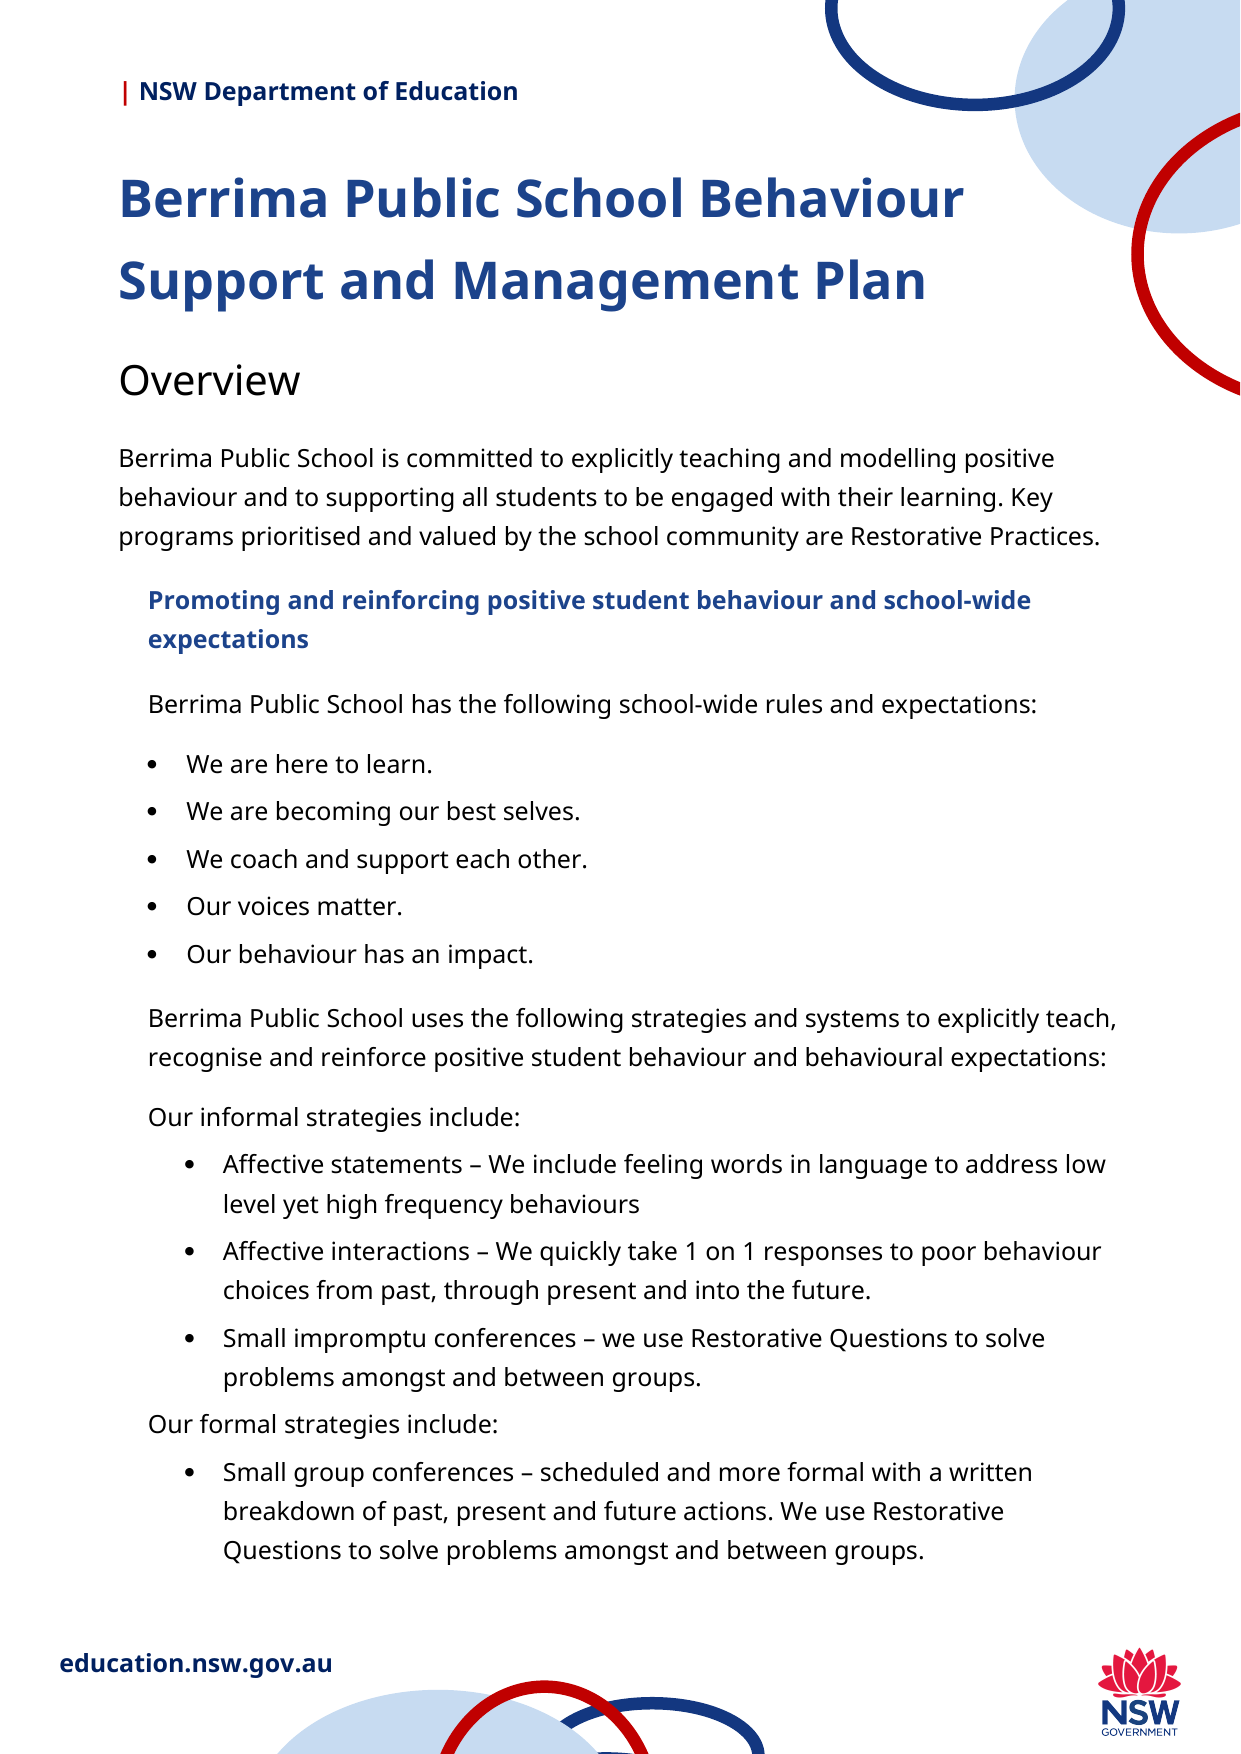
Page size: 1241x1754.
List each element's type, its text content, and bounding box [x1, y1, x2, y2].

list We are becoming our best selves. [148, 794, 1122, 828]
list Our behaviour has an impact. [148, 936, 1122, 970]
text Berrima Public School Behaviour Support and Management Plan [118, 162, 1122, 315]
list Small group conferences – scheduled and more formal with a written breakdown of past, present and future actions. We use Restorative Questions to solve problems amongst and between groups. [185, 1455, 1122, 1567]
list Small impromptu conferences – we use Restorative Questions to solve problems amongst and between groups. [185, 1321, 1122, 1394]
list Affective statements – We include feeling words in language to address low level yet high frequency behaviours [185, 1147, 1122, 1220]
subtitle Berrima Public School uses the following strategies and systems to explicitly teach, recognise and reinforce positive student behaviour and behavioural expectations: [148, 1001, 1122, 1074]
picture [1097, 1647, 1182, 1736]
list We coach and support each other. [148, 841, 1122, 875]
subtitle Promoting and reinforcing positive student behaviour and school-wide expectations [148, 583, 1122, 656]
list Our voices matter. [148, 889, 1122, 923]
list Our formal strategies include: [148, 1407, 1122, 1441]
text Overview [118, 350, 1122, 407]
subtitle Berrima Public School has the following school-wide rules and expectations: [148, 686, 1122, 720]
list Affective interactions – We quickly take 1 on 1 responses to poor behaviour choices from past, through present and into the future. [185, 1234, 1122, 1307]
list Our informal strategies include: [148, 1100, 1122, 1134]
text Berrima Public School is committed to explicitly teaching and modelling positive behaviour and to supporting all students to be engaged with their learning. Key programs prioritised and valued by the school community are Restorative Practices. [118, 441, 1122, 553]
list We are here to learn. [148, 746, 1122, 780]
